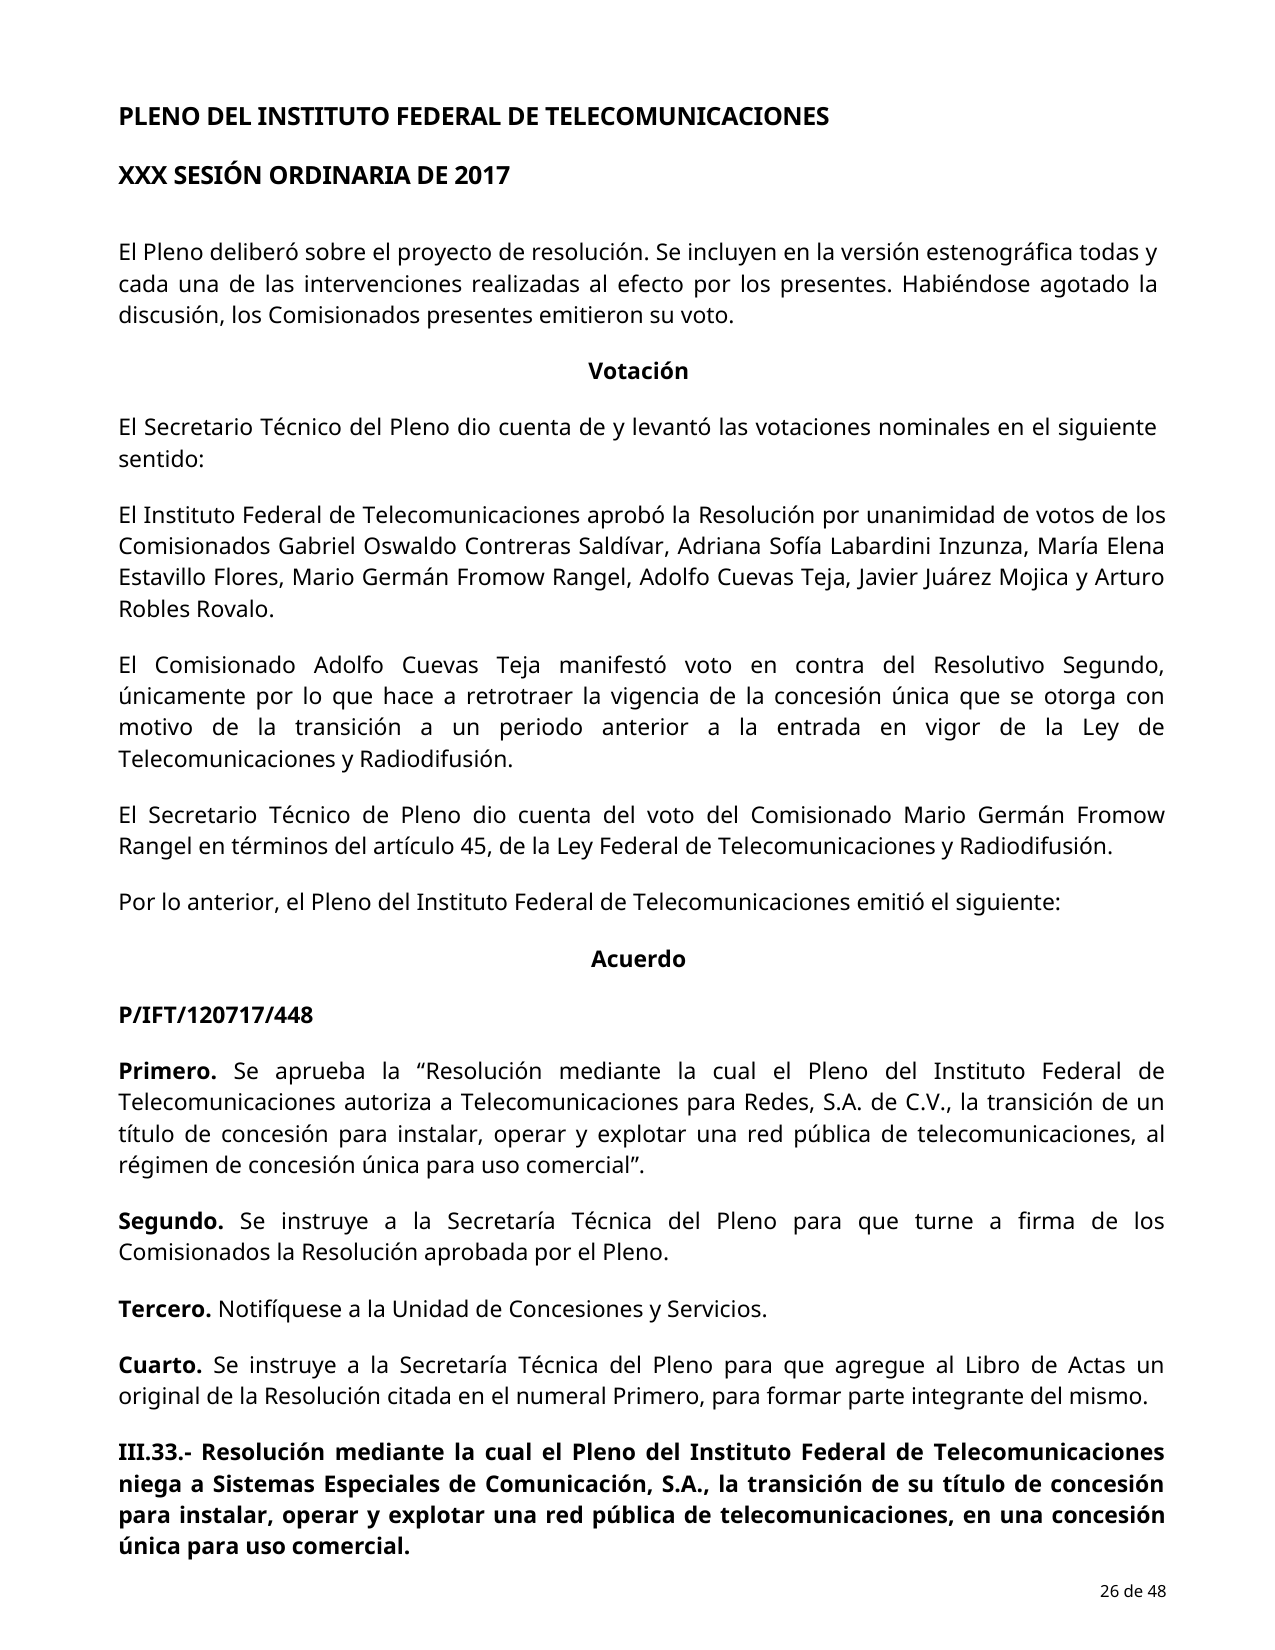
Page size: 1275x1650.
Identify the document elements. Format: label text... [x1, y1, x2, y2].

text El Pleno deliberó sobre el proyecto de resolución. Se incluyen en la versión estenográfica todas y cada una de las intervenciones realizadas al efecto por los presentes. Habiéndose agotado la discusión, los Comisionados presentes emitieron su voto. [118, 236, 1159, 330]
text El Secretario Técnico del Pleno dio cuenta de y levantó las votaciones nominales en el siguiente sentido: [118, 411, 1159, 474]
text El Comisionado Adolfo Cuevas Teja manifestó voto en contra del Resolutivo Segundo, únicamente por lo que hace a retrotraer la vigencia de la concesión única que se otorga con motivo de la transición a un periodo anterior a la entrada en vigor de la Ley de Telecomunicaciones y Radiodifusión. [118, 649, 1166, 774]
text Primero. Se aprueba la “Resolución mediante la cual el Pleno del Instituto Federal de Telecomunicaciones autoriza a Telecomunicaciones para Redes, S.A. de C.V., la transición de un título de concesión para instalar, operar y explotar una red pública de telecomunicaciones, al régimen de concesión única para uso comercial”. [118, 1055, 1166, 1180]
text Acuerdo [118, 942, 1159, 974]
text El Instituto Federal de Telecomunicaciones aprobó la Resolución por unanimidad de votos de los Comisionados Gabriel Oswaldo Contreras Saldívar, Adriana Sofía Labardini Inzunza, María Elena Estavillo Flores, Mario Germán Fromow Rangel, Adolfo Cuevas Teja, Javier Juárez Mojica y Arturo Robles Rovalo. [118, 499, 1166, 624]
text Votación [118, 355, 1159, 386]
text III.33.- Resolución mediante la cual el Pleno del Instituto Federal de Telecomunicaciones niega a Sistemas Especiales de Comunicación, S.A., la transición de su título de concesión para instalar, operar y explotar una red pública de telecomunicaciones, en una concesión única para uso comercial. [118, 1436, 1166, 1561]
text Segundo. Se instruye a la Secretaría Técnica del Pleno para que turne a firma de los Comisionados la Resolución aprobada por el Pleno. [118, 1205, 1166, 1267]
text Cuarto. Se instruye a la Secretaría Técnica del Pleno para que agregue al Libro de Actas un original de la Resolución citada en el numeral Primero, para formar parte integrante del mismo. [118, 1349, 1166, 1411]
text P/IFT/120717/448 [118, 999, 1166, 1030]
text El Secretario Técnico de Pleno dio cuenta del voto del Comisionado Mario Germán Fromow Rangel en términos del artículo 45, de la Ley Federal de Telecomunicaciones y Radiodifusión. [118, 799, 1166, 861]
text Tercero. Notifíquese a la Unidad de Concesiones y Servicios. [118, 1292, 1166, 1324]
text Por lo anterior, el Pleno del Instituto Federal de Telecomunicaciones emitió el siguiente: [118, 886, 1159, 917]
